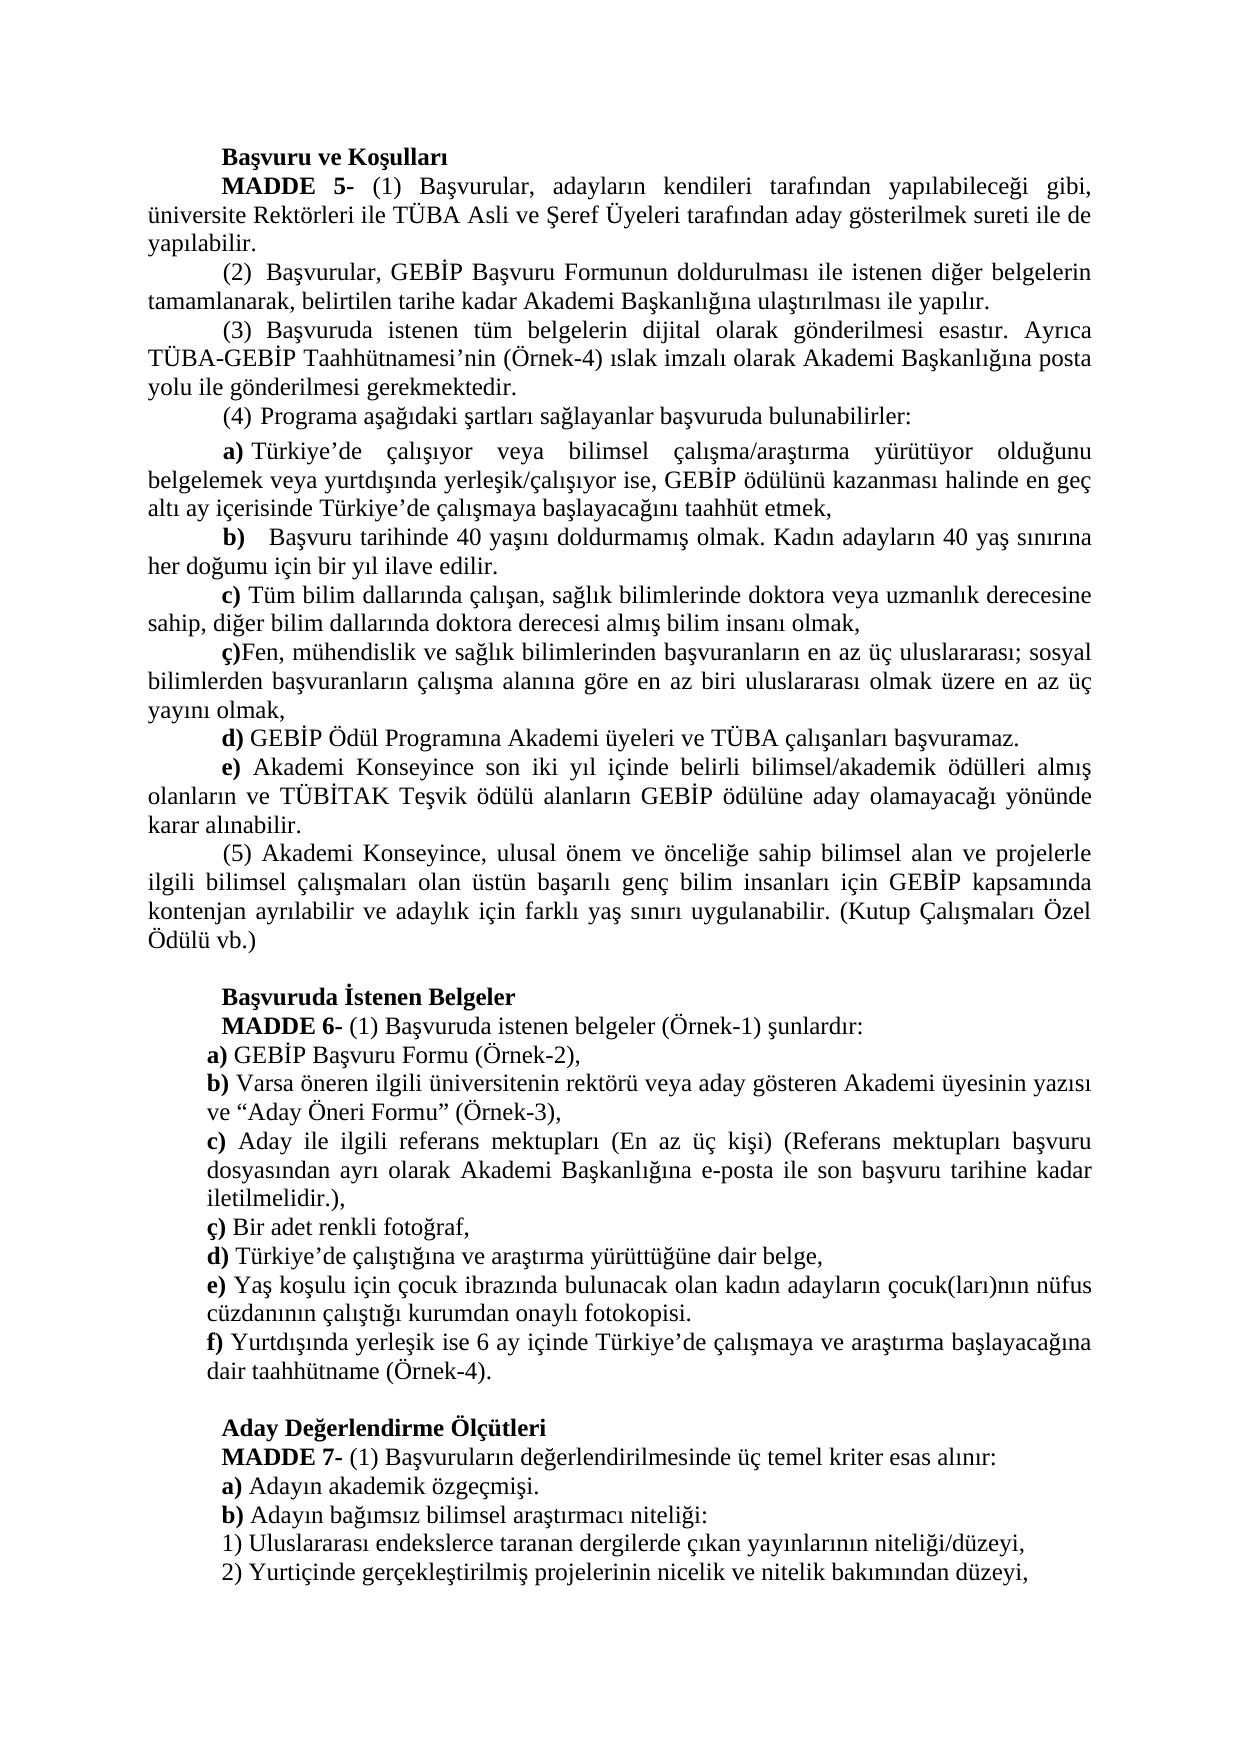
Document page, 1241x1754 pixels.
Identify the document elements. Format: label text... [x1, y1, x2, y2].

text 2) Yurtiçinde gerçekleştirilmiş projelerinin nicelik ve nitelik bakımından düzeyi, [148, 1557, 1093, 1586]
text MADDE 7- (1) Başvuruların değerlendirilmesinde üç temel kriter esas alınır: [221, 1442, 1093, 1471]
list Başvurular, GEBİP Başvuru Formunun doldurulması ile istenen diğer belgelerin tamamlanarak, belirtilen tarihe kadar Akademi Başkanlığına ulaştırılması ile yapılır. [148, 257, 1093, 315]
text 1) Uluslararası endekslerce taranan dergilerde çıkan yayınlarının niteliği/düzeyi, [148, 1528, 1093, 1557]
text Başvuruda İstenen Belgeler [148, 982, 1093, 1011]
text Aday Değerlendirme Ölçütleri [221, 1413, 1093, 1442]
text f) Yurtdışında yerleşik ise 6 ay içinde Türkiye’de çalışmaya ve araştırma başlayacağına dair taahhütname (Örnek-4). [207, 1327, 1093, 1385]
text d) Türkiye’de çalıştığına ve araştırma yürüttüğüne dair belge, [207, 1241, 1093, 1270]
text c) Tüm bilim dallarında çalışan, sağlık bilimlerinde doktora veya uzmanlık derecesine sahip, diğer bilim dallarında doktora derecesi almış bilim insanı olmak, [148, 580, 1093, 637]
text b) Varsa öneren ilgili üniversitenin rektörü veya aday gösteren Akademi üyesinin yazısı ve “Aday Öneri Formu” (Örnek-3), [207, 1068, 1093, 1126]
text MADDE 6- (1) Başvuruda istenen belgeler (Örnek-1) şunlardır: [148, 1011, 1093, 1040]
text b) Başvuru tarihinde 40 yaşını doldurmamış olmak. Kadın adayların 40 yaş sınırına her doğumu için bir yıl ilave edilir. [148, 522, 1093, 580]
text e) Akademi Konseyince son iki yıl içinde belirli bilimsel/akademik ödülleri almış olanların ve TÜBİTAK Teşvik ödülü alanların GEBİP ödülüne aday olamayacağı yönünde karar alınabilir. [148, 752, 1093, 838]
text a) GEBİP Başvuru Formu (Örnek-2), [207, 1040, 1093, 1068]
text b) Adayın bağımsız bilimsel araştırmacı niteliği: [148, 1500, 1093, 1528]
list (5) Akademi Konseyince, ulusal önem ve önceliğe sahip bilimsel alan ve projelerle ilgili bilimsel çalışmaları olan üstün başarılı genç bilim insanları için GEBİP kapsamında kontenjan ayrılabilir ve adaylık için farklı yaş sınırı uygulanabilir. (Kutup Çalışmaları Özel Ödülü vb.) [148, 838, 1093, 953]
text MADDE 5- (1) Başvurular, adayların kendileri tarafından yapılabileceği gibi, üniversite Rektörleri ile TÜBA Asli ve Şeref Üyeleri tarafından aday gösterilmek sureti ile de yapılabilir. [148, 171, 1093, 257]
text Başvuru ve Koşulları [148, 142, 1093, 171]
text d) GEBİP Ödül Programına Akademi üyeleri ve TÜBA çalışanları başvuramaz. [148, 723, 1093, 752]
list Türkiye’de çalışıyor veya bilimsel çalışma/araştırma yürütüyor olduğunu belgelemek veya yurtdışında yerleşik/çalışıyor ise, GEBİP ödülünü kazanması halinde en geç altı ay içerisinde Türkiye’de çalışmaya başlayacağını taahhüt etmek, [148, 436, 1093, 522]
text c) Aday ile ilgili referans mektupları (En az üç kişi) (Referans mektupları başvuru dosyasından ayrı olarak Akademi Başkanlığına e-posta ile son başvuru tarihine kadar iletilmelidir.), [207, 1126, 1093, 1212]
list Başvuruda istenen tüm belgelerin dijital olarak gönderilmesi esastır. Ayrıca TÜBA-GEBİP Taahhütnamesi’nin (Örnek-4) ıslak imzalı olarak Akademi Başkanlığına posta yolu ile gönderilmesi gerekmektedir. [148, 315, 1093, 401]
text ç)Fen, mühendislik ve sağlık bilimlerinden başvuranların en az üç uluslararası; sosyal bilimlerden başvuranların çalışma alanına göre en az biri uluslararası olmak üzere en az üç yayını olmak, [148, 637, 1093, 723]
text a) Adayın akademik özgeçmişi. [148, 1471, 1093, 1500]
text e) Yaş koşulu için çocuk ibrazında bulunacak olan kadın adayların çocuk(ları)nın nüfus cüzdanının çalıştığı kurumdan onaylı fotokopisi. [207, 1270, 1093, 1327]
text ç) Bir adet renkli fotoğraf, [207, 1212, 1093, 1241]
list Programa aşağıdaki şartları sağlayanlar başvuruda bulunabilirler: [223, 401, 1093, 430]
